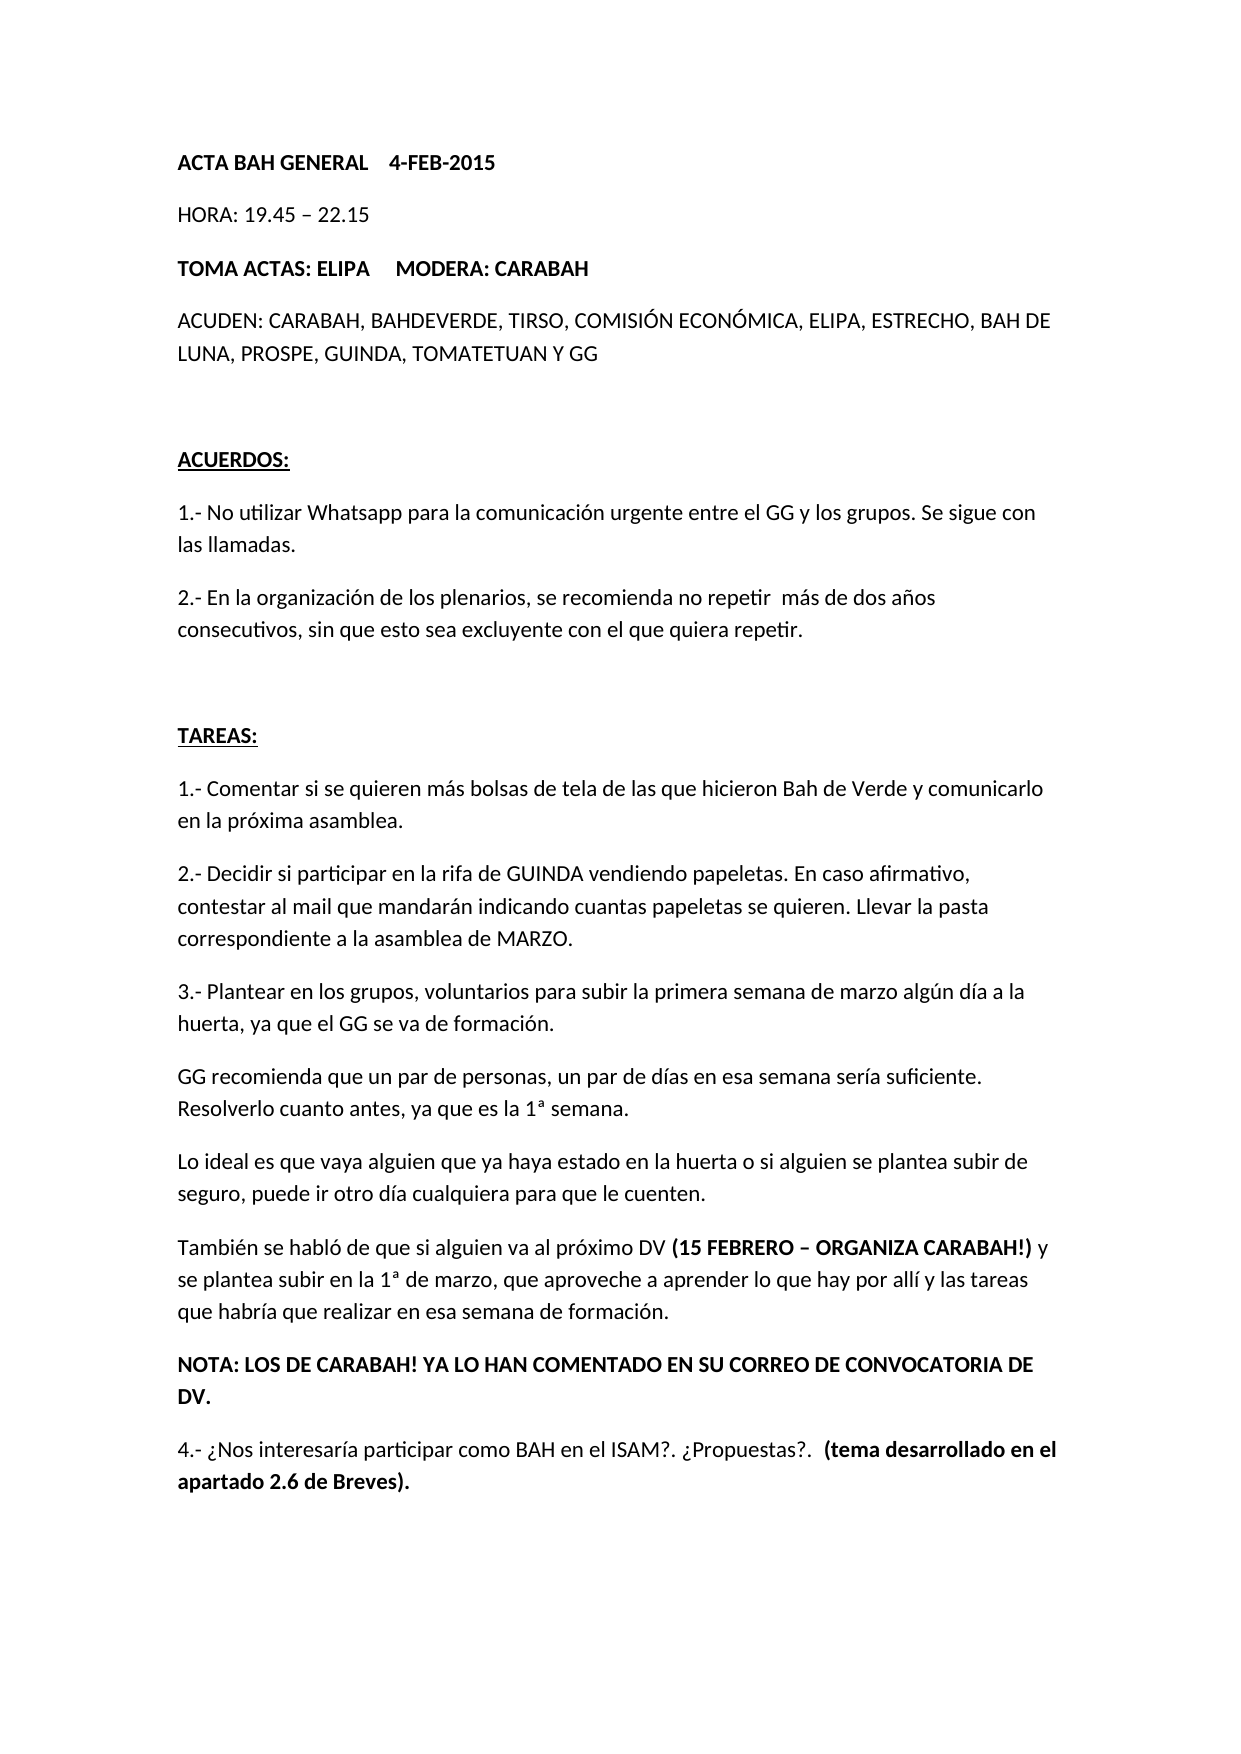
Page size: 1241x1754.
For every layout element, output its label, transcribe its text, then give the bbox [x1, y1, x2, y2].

text ACUERDOS: [177, 445, 1063, 473]
text GG recomienda que un par de personas, un par de días en esa semana sería suficiente. Resolverlo cuanto antes, ya que es la 1ª semana. [177, 1062, 1063, 1122]
text TAREAS: [177, 721, 1063, 749]
text TOMA ACTAS: ELIPA MODERA: CARABAH [177, 254, 1063, 282]
text 2.- En la organización de los plenarios, se recomienda no repetir más de dos años consecutivos, sin que esto sea excluyente con el que quiera repetir. [177, 583, 1063, 643]
text También se habló de que si alguien va al próximo DV (15 FEBRERO – ORGANIZA CARABAH!) y se plantea subir en la 1ª de marzo, que aproveche a aprender lo que hay por allí y las tareas que habría que realizar en esa semana de formación. [177, 1233, 1063, 1325]
text 1.- No utilizar Whatsapp para la comunicación urgente entre el GG y los grupos. Se sigue con las llamadas. [177, 498, 1063, 558]
text 3.- Plantear en los grupos, voluntarios para subir la primera semana de marzo algún día a la huerta, ya que el GG se va de formación. [177, 977, 1063, 1037]
text ACUDEN: CARABAH, BAHDEVERDE, TIRSO, COMISIÓN ECONÓMICA, ELIPA, ESTRECHO, BAH DE LUNA, PROSPE, GUINDA, TOMATETUAN Y GG [177, 307, 1063, 367]
text NOTA: LOS DE CARABAH! YA LO HAN COMENTADO EN SU CORREO DE CONVOCATORIA DE DV. [177, 1350, 1063, 1410]
text 1.- Comentar si se quieren más bolsas de tela de las que hicieron Bah de Verde y comunicarlo en la próxima asamblea. [177, 774, 1063, 834]
text HORA: 19.45 – 22.15 [177, 201, 1063, 229]
text ACTA BAH GENERAL 4-FEB-2015 [177, 148, 1063, 176]
text 2.- Decidir si participar en la rifa de GUINDA vendiendo papeletas. En caso afirmativo, contestar al mail que mandarán indicando cuantas papeletas se quieren. Llevar la pasta correspondiente a la asamblea de MARZO. [177, 859, 1063, 952]
text Lo ideal es que vaya alguien que ya haya estado en la huerta o si alguien se plantea subir de seguro, puede ir otro día cualquiera para que le cuenten. [177, 1147, 1063, 1208]
text 4.- ¿Nos interesaría participar como BAH en el ISAM?. ¿Propuestas?. (tema desarrollado en el apartado 2.6 de Breves). [177, 1435, 1063, 1495]
